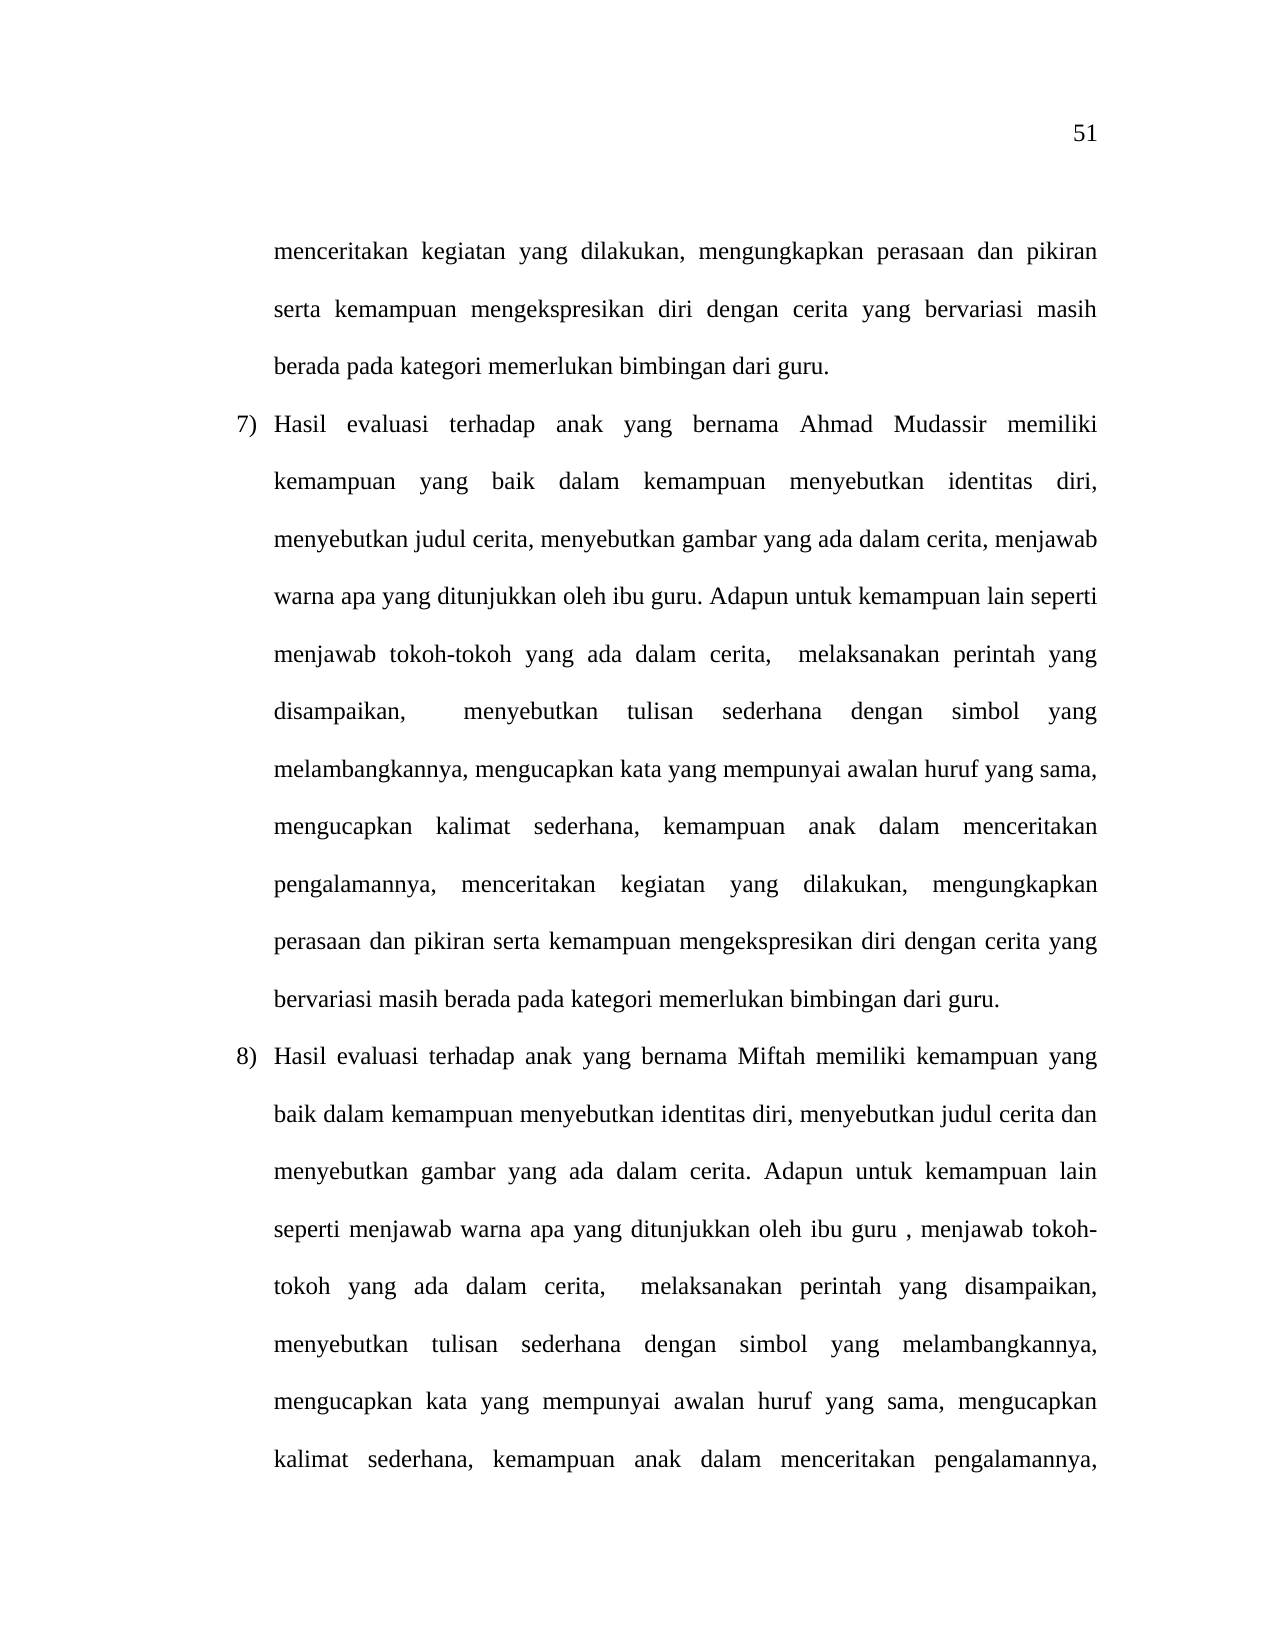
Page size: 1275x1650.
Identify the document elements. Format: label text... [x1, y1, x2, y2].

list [236, 236, 1098, 380]
list Hasil evaluasi terhadap anak yang bernama Ahmad Mudassir memiliki kemampuan yang baik dalam kemampuan menyebutkan identitas diri, menyebutkan judul cerita, menyebutkan gambar yang ada dalam cerita, menjawab warna apa yang ditunjukkan oleh ibu guru. Adapun untuk kemampuan lain seperti menjawab tokoh-tokoh yang ada dalam cerita, melaksanakan perintah yang disampaikan, menyebutkan tulisan sederhana dengan simbol yang melambangkannya, mengucapkan kata yang mempunyai awalan huruf yang sama, mengucapkan kalimat sederhana, kemampuan anak dalam menceritakan pengalamannya, menceritakan kegiatan yang dilakukan, mengungkapkan perasaan dan pikiran serta kemampuan mengekspresikan diri dengan cerita yang bervariasi masih berada pada kategori memerlukan bimbingan dari guru. [236, 409, 1098, 1012]
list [236, 1041, 1098, 1472]
